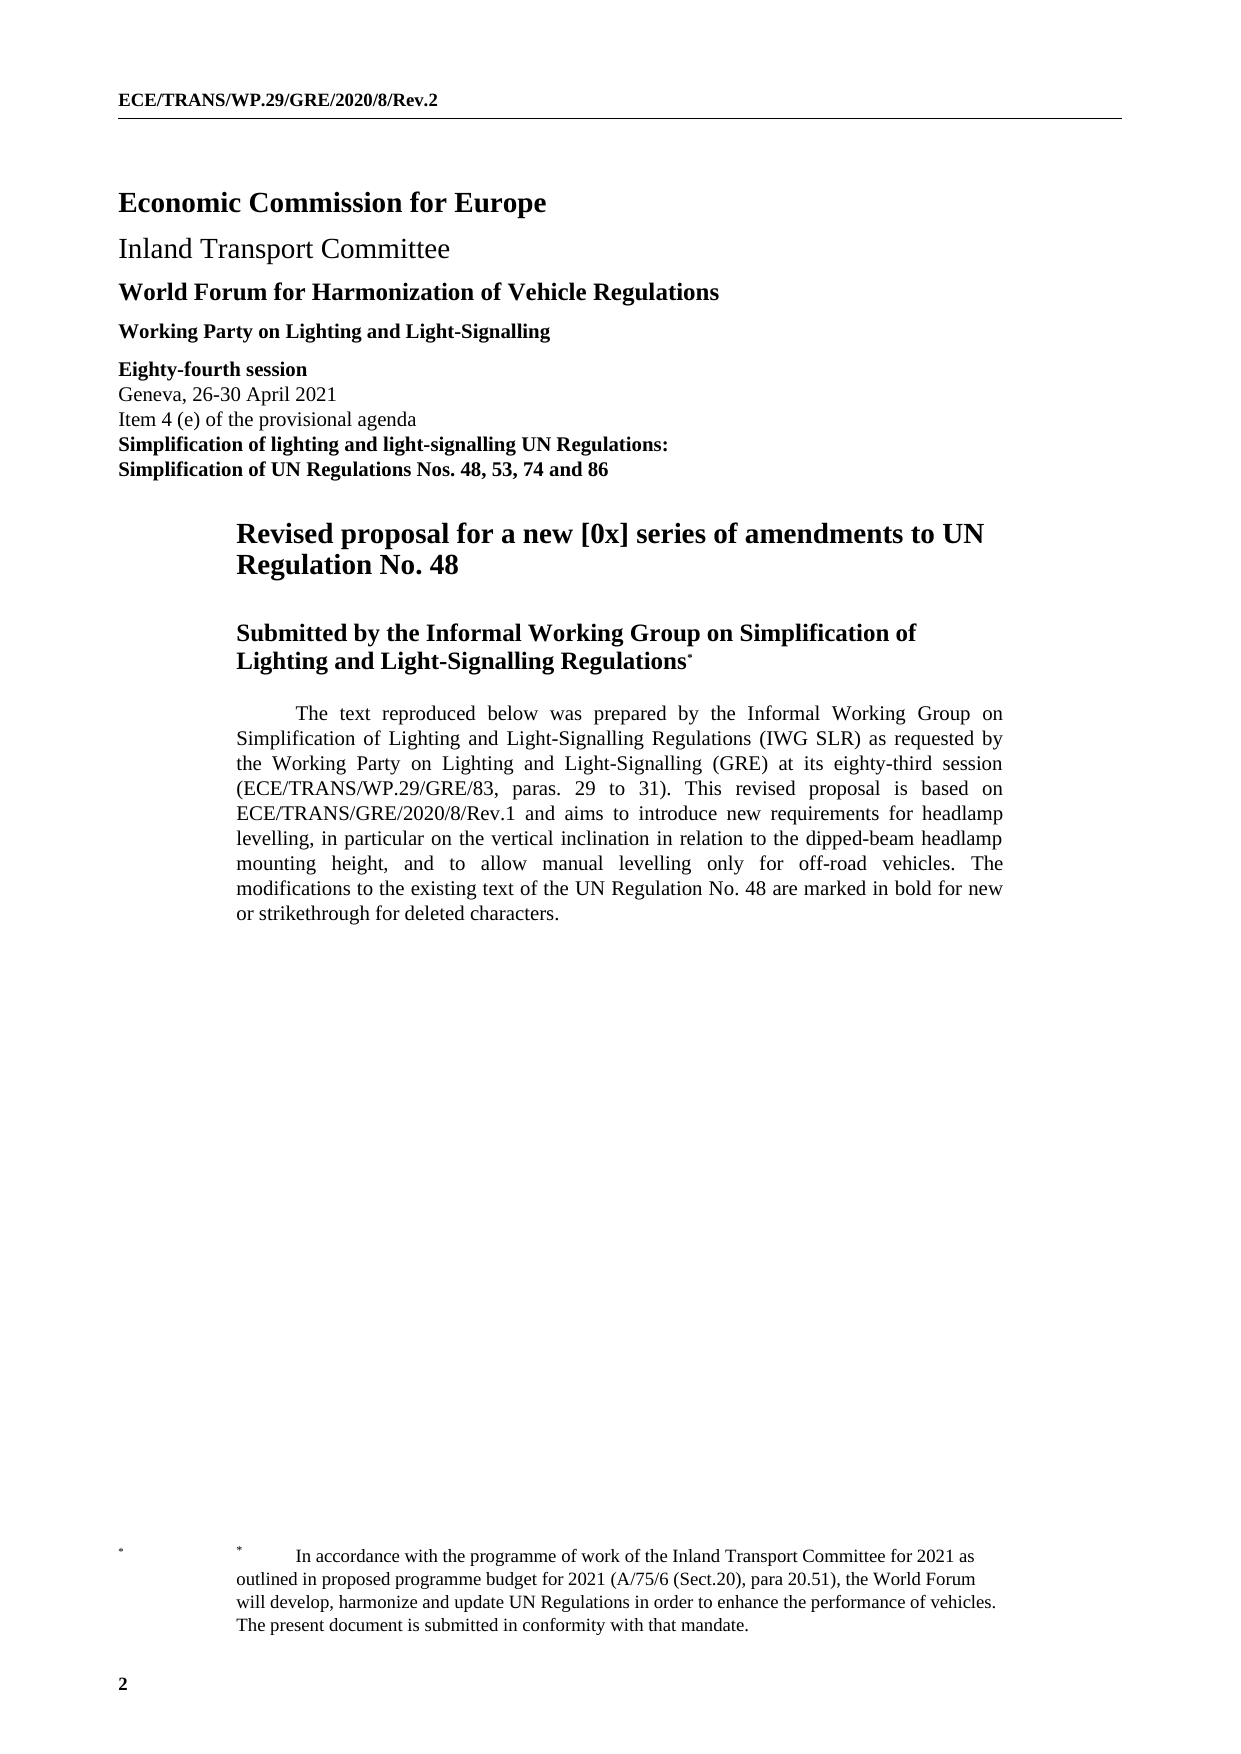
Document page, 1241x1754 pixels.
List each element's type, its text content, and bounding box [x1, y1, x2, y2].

text Simplification of lighting and light-signalling UN Regulations: [118, 431, 969, 456]
text The text reproduced below was prepared by the Informal Working Group on Simplification of Lighting and Light-Signalling Regulations (IWG SLR) as requested by the Working Party on Lighting and Light-Signalling (GRE) at its eighty-third session (ECE/TRANS/WP.29/GRE/83, paras. 29 to 31). This revised proposal is based on ECE/TRANS/GRE/2020/8/Rev.1 and aims to introduce new requirements for headlamp levelling, in particular on the vertical inclination in relation to the dipped-beam headlamp mounting height, and to allow manual levelling only for off-road vehicles. The modifications to the existing text of the UN Regulation No. 48 are marked in bold for new or strikethrough for deleted characters. [236, 700, 1004, 925]
text Submitted by the Informal Working Group on Simplification of Lighting and Light-Signalling Regulations* [236, 618, 1004, 675]
text Inland Transport Committee [118, 231, 1122, 265]
text World Forum for Harmonization of Vehicle Regulations [118, 277, 1122, 306]
text Eighty-fourth session [118, 356, 1004, 381]
text Item 4 (e) of the provisional agenda [118, 406, 1004, 431]
text Working Party on Lighting and Light-Signalling [118, 318, 1122, 343]
text Revised proposal for a new [0x] series of amendments to UN Regulation No. 48 [118, 518, 1004, 581]
text Economic Commission for Europe [118, 185, 1122, 219]
text Simplification of UN Regulations Nos. 48, 53, 74 and 86 [118, 456, 969, 481]
text , 26-30 April 2021 [118, 381, 1004, 406]
